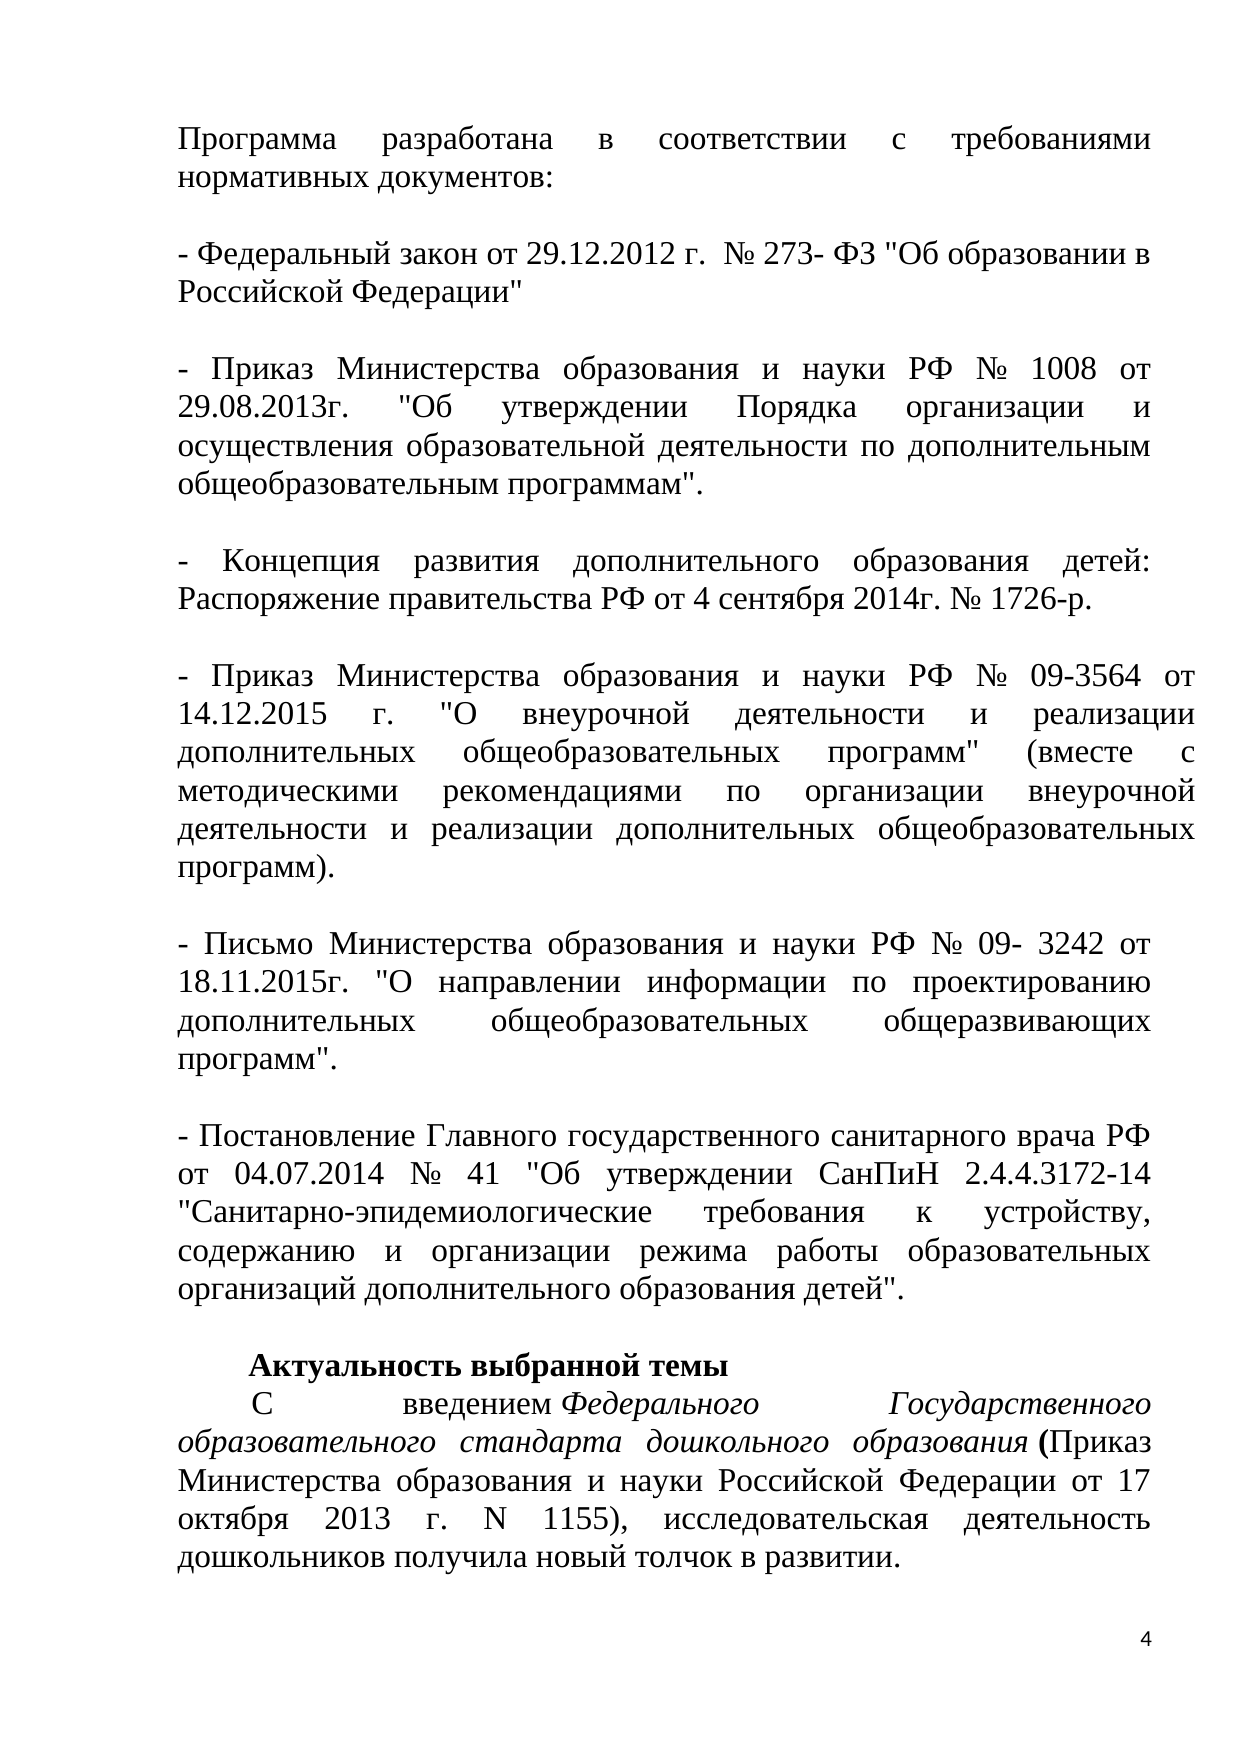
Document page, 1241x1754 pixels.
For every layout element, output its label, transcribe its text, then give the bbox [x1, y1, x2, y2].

text - Приказ Министерства образования и науки РФ № 09-3564 от 14.12.2015 г. "О внеурочной деятельности и реализации дополнительных общеобразовательных программ" (вместе с методическими рекомендациями по организации внеурочной деятельности и реализации дополнительных общеобразовательных программ). [177, 655, 1196, 885]
text - Постановление Главного государственного санитарного врача РФ от 04.07.2014 № 41 "Об утверждении СанПиН 2.4.4.3172-14 "Санитарно-эпидемиологические требования к устройству, содержанию и организации режима работы образовательных организаций дополнительного образования детей". [177, 1115, 1152, 1306]
text - Концепция развития дополнительного образования детей: Распоряжение правительства РФ от 4 сентября 2014г. № 1726-р. [177, 540, 1152, 616]
text С введением Федерального Государственного образовательного стандарта дошкольного образования (Приказ Министерства образования и науки Российской Федерации от 17 октября 2013 г. N 1155), исследовательская деятельность дошкольников получила новый толчок в развитии. [177, 1383, 1152, 1575]
text - Письмо Министерства образования и науки РФ № 09- 3242 от 18.11.2015г. "О направлении информации по проектированию дополнительных общеобразовательных общеразвивающих программ". [177, 923, 1152, 1076]
text - Приказ Министерства образования и науки РФ № 1008 от 29.08.2013г. "Об утверждении Порядка организации и осуществления образовательной деятельности по дополнительным общеобразовательным программам". [177, 348, 1152, 501]
text Актуальность выбранной темы [215, 1345, 1152, 1383]
text Программа разработана в соответствии с требованиями нормативных документов: [177, 118, 1152, 195]
text - Федеральный закон от 29.12.2012 г. № 273- ФЗ "Об образовании в Российской Федерации" [177, 233, 1152, 310]
